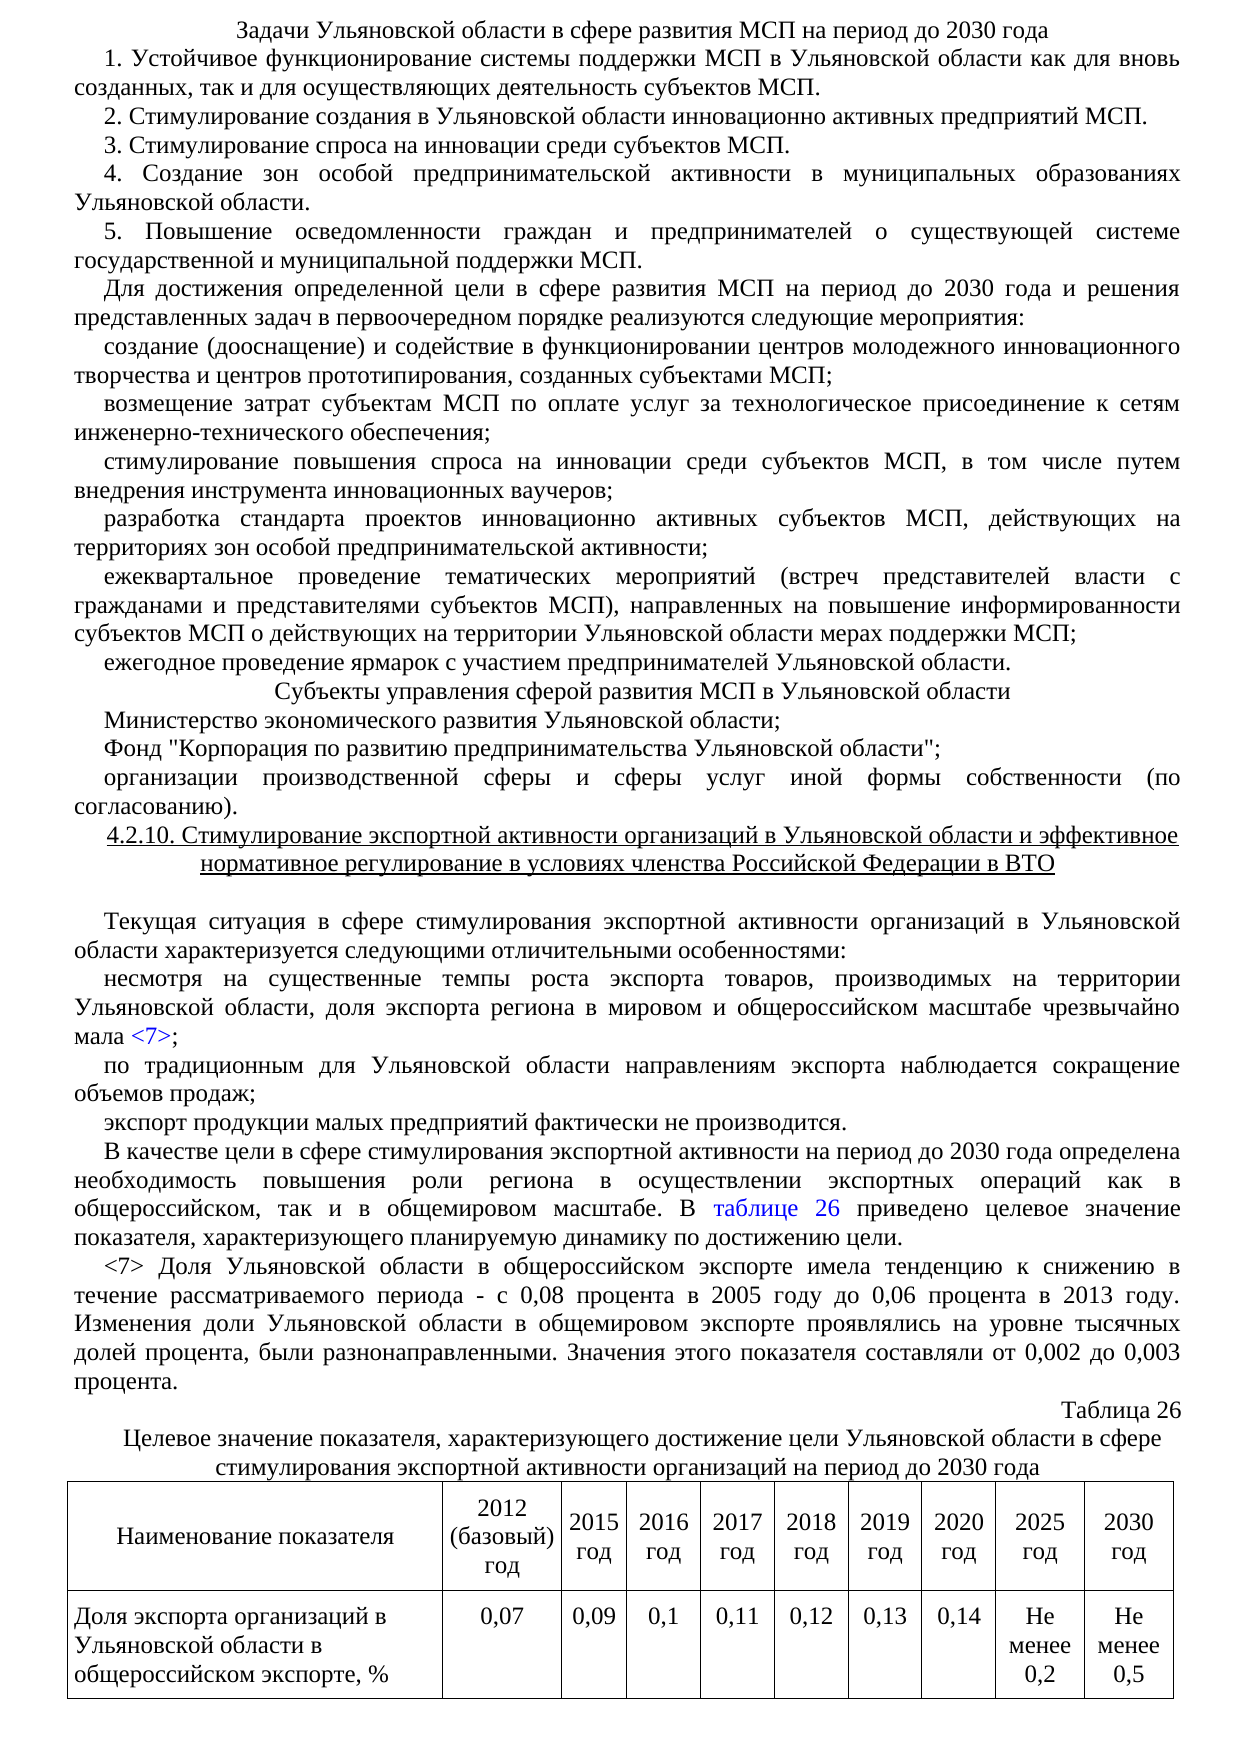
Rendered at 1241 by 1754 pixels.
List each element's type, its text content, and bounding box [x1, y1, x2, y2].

text Целевое значение показателя, характеризующего достижение цели Ульяновской области в сфере стимулирования экспортной активности организаций на период до 2030 года [74, 1423, 1181, 1481]
text 1. Устойчивое функционирование системы поддержки МСП в Ульяновской области как для вновь созданных, так и для осуществляющих деятельность субъектов МСП. [74, 43, 1181, 101]
text ежеквартальное проведение тематических мероприятий (встреч представителей власти с гражданами и представителями субъектов МСП), направленных на повышение информированности субъектов МСП о действующих на территории Ульяновской области мерах поддержки МСП; [74, 561, 1181, 647]
table_cell 0,11 [701, 1591, 774, 1698]
text 4. Создание зон особой предпринимательской активности в муниципальных образованиях Ульяновской области. [74, 158, 1181, 216]
table_header 2020 год [922, 1482, 995, 1589]
text создание (дооснащение) и содействие в функционировании центров молодежного инновационного творчества и центров прототипирования, созданных субъектами МСП; [74, 331, 1181, 388]
table_header 2015 год [562, 1482, 626, 1589]
text Субъекты управления сферой развития МСП в Ульяновской области [74, 676, 1181, 705]
text <7> Доля Ульяновской области в общероссийском экспорте имела тенденцию к снижению в течение рассматриваемого периода - с 0,08 процента в 2005 году до 0,06 процента в 2013 году. Изменения доли Ульяновской области в общемировом экспорте проявлялись на уровне тысячных долей процента, были разнонаправленными. Значения этого показателя составляли от 0,002 до 0,003 процента. [74, 1251, 1181, 1395]
table_cell Не менее 0,5 [1085, 1591, 1173, 1698]
text 5. Повышение осведомленности граждан и предпринимателей о существующей системе государственной и муниципальной поддержки МСП. [74, 216, 1181, 273]
table_header 2018 год [775, 1482, 848, 1589]
table_header 2025 год [996, 1482, 1084, 1589]
table_cell Не менее 0,2 [996, 1591, 1084, 1698]
text по традиционным для Ульяновской области направлениям экспорта наблюдается сокращение объемов продаж; [74, 1050, 1181, 1107]
table_header 2012 (базовый) год [443, 1482, 561, 1589]
text Для достижения определенной цели в сфере развития МСП на период до 2030 года и решения представленных задач в первоочередном порядке реализуются следующие мероприятия: [74, 273, 1181, 331]
text Таблица 26 [74, 1395, 1181, 1423]
text несмотря на существенные темпы роста экспорта товаров, производимых на территории Ульяновской области, доля экспорта региона в мировом и общероссийском масштабе чрезвычайно мала <7>; [74, 963, 1181, 1050]
table_cell 0,14 [922, 1591, 995, 1698]
text возмещение затрат субъектам МСП по оплате услуг за технологическое присоединение к сетям инженерно-технического обеспечения; [74, 388, 1181, 446]
table_header 2019 год [849, 1482, 921, 1589]
text разработка стандарта проектов инновационно активных субъектов МСП, действующих на территориях зон особой предпринимательской активности; [74, 503, 1181, 561]
text Текущая ситуация в сфере стимулирования экспортной активности организаций в Ульяновской области характеризуется следующими отличительными особенностями: [74, 906, 1181, 963]
text 2. Стимулирование создания в Ульяновской области инновационно активных предприятий МСП. [74, 101, 1181, 130]
text 3. Стимулирование спроса на инновации среди субъектов МСП. [74, 130, 1181, 158]
table_cell 0,09 [562, 1591, 626, 1698]
table_cell 0,12 [775, 1591, 848, 1698]
text стимулирование повышения спроса на инновации среди субъектов МСП, в том числе путем внедрения инструмента инновационных ваучеров; [74, 446, 1181, 503]
table_cell 0,07 [443, 1591, 561, 1698]
text ежегодное проведение ярмарок с участием предпринимателей Ульяновской области. [74, 647, 1181, 676]
text 4.2.10. Стимулирование экспортной активности организаций в Ульяновской области и эффективное нормативное регулирование в условиях членства Российской Федерации в ВТО [74, 820, 1181, 877]
text Министерство экономического развития Ульяновской области; [74, 705, 1181, 733]
table_header 2030 год [1085, 1482, 1173, 1589]
text В качестве цели в сфере стимулирования экспортной активности на период до 2030 года определена необходимость повышения роли региона в осуществлении экспортных операций как в общероссийском, так и в общемировом масштабе. В таблице 26 приведено целевое значение показателя, характеризующего планируемую динамику по достижению цели. [74, 1136, 1181, 1251]
table_header Наименование показателя [68, 1482, 442, 1589]
text экспорт продукции малых предприятий фактически не производится. [74, 1107, 1181, 1136]
table_cell 0,1 [627, 1591, 700, 1698]
table_header 2017 год [701, 1482, 774, 1589]
text Задачи Ульяновской области в сфере развития МСП на период до 2030 года [74, 15, 1181, 43]
text Фонд "Корпорация по развитию предпринимательства Ульяновской области"; [74, 733, 1181, 762]
text организации производственной сферы и сферы услуг иной формы собственности (по согласованию). [74, 762, 1181, 820]
table_cell 0,13 [849, 1591, 921, 1698]
table_header 2016 год [627, 1482, 700, 1589]
table_cell Доля экспорта организаций в Ульяновской области в общероссийском экспорте, % [68, 1591, 442, 1698]
